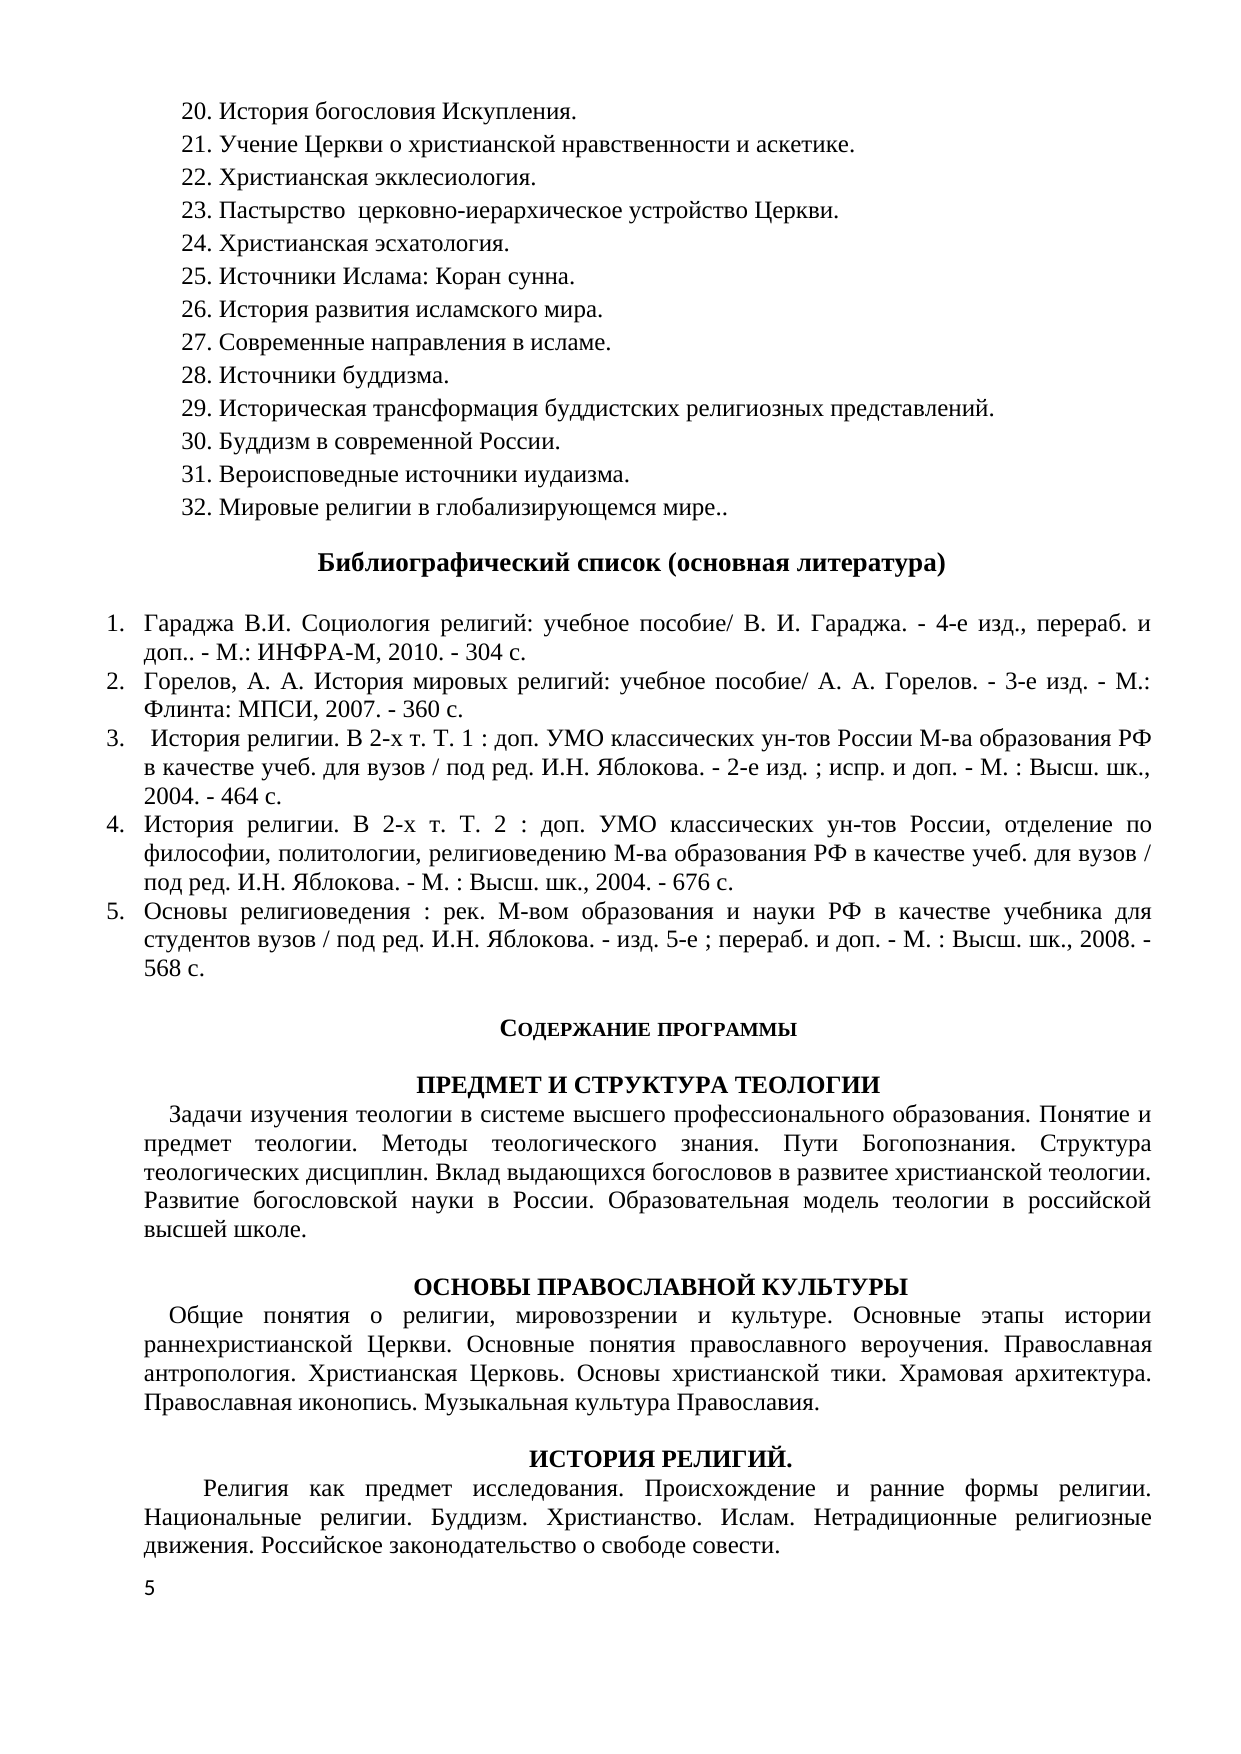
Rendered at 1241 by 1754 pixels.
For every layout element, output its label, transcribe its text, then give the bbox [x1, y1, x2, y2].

text Библиографический список (основная литература) [111, 546, 1153, 577]
list Христианская эсхатология. [181, 228, 1153, 257]
text ОСНОВЫ ПРАВОСЛАВНОЙ КУЛЬТУРЫ [144, 1272, 1153, 1301]
list История религии. В 2-х т. Т. 1 : доп. УМО классических ун-тов России М-ва образования РФ в качестве учеб. для вузов / под ред. И.Н. Яблокова. - 2-е изд. ; испр. и доп. - М. : Высш. шк., 2004. - 464 с. [106, 723, 1153, 809]
list Мировые религии в глобализирующемся мире.. [181, 492, 1153, 521]
list Основы религиоведения : рек. М-вом образования и науки РФ в качестве учебника для студентов вузов / под ред. И.Н. Яблокова. - изд. 5-е ; перераб. и доп. - М. : Высш. шк., 2008. - 568 с. [106, 896, 1153, 982]
list Вероисповедные источники иудаизма. [181, 459, 1153, 488]
list Гараджа В.И. Социология религий: учебное пособие/ В. И. Гараджа. - 4-е изд., перераб. и доп.. - М.: ИНФРА-М, 2010. - 304 с. [106, 608, 1153, 666]
list Буддизм в современной России. [181, 426, 1153, 455]
list История религии. В 2-х т. Т. 2 : доп. УМО классических ун-тов России, отделение по философии, политологии, религиоведению М-ва образования РФ в качестве учеб. для вузов / под ред. И.Н. Яблокова. - М. : Высш. шк., 2004. - 676 с. [106, 809, 1153, 896]
text Общие понятия о религии, мировоззрении и культуре. Основные этапы истории раннехристианской Церкви. Основные понятия православного вероучения. Православная антропология. Христианская Церковь. Основы христианской тики. Храмовая архитектура. Православная иконопись. Музыкальная культура Православия. [144, 1301, 1153, 1416]
text ПРЕДМЕТ И СТРУКТУРА ТЕОЛОГИИ [144, 1071, 1153, 1099]
list Источники Ислама: Коран сунна. [181, 261, 1153, 290]
list Учение Церкви о христианской нравственности и аскетике. [181, 129, 1153, 158]
list Пастырство церковно-иерархическое устройство Церкви. [181, 195, 1153, 224]
text Религия как предмет исследования. Происхождение и ранние формы религии. Национальные религии. Буддизм. Христианство. Ислам. Нетрадиционные религиозные движения. Российское законодательство о свободе совести. [144, 1473, 1153, 1559]
list Христианская экклесиология. [181, 162, 1153, 191]
list История богословия Искупления. [181, 96, 1153, 124]
list Современные направления в исламе. [181, 327, 1153, 356]
list Источники буддизма. [181, 360, 1153, 389]
text ИСТОРИЯ РЕЛИГИЙ. [144, 1444, 1153, 1473]
list Историческая трансформация буддистских религиозных представлений. [181, 393, 1153, 422]
list История развития исламского мира. [181, 294, 1153, 323]
text Задачи изучения теологии в системе высшего профессионального образования. Понятие и предмет теологии. Методы теологического знания. Пути Богопознания. Структура теологических дисциплин. Вклад выдающихся богословов в развитее христианской теологии. Развитие богословской науки в России. Образовательная модель теологии в российской высшей школе. [144, 1099, 1153, 1243]
list Горелов, А. А. История мировых религий: учебное пособие/ А. А. Горелов. - 3-е изд. - М.: Флинта: МПСИ, 2007. - 360 с. [106, 666, 1153, 723]
text Содержание программы [144, 1013, 1153, 1042]
